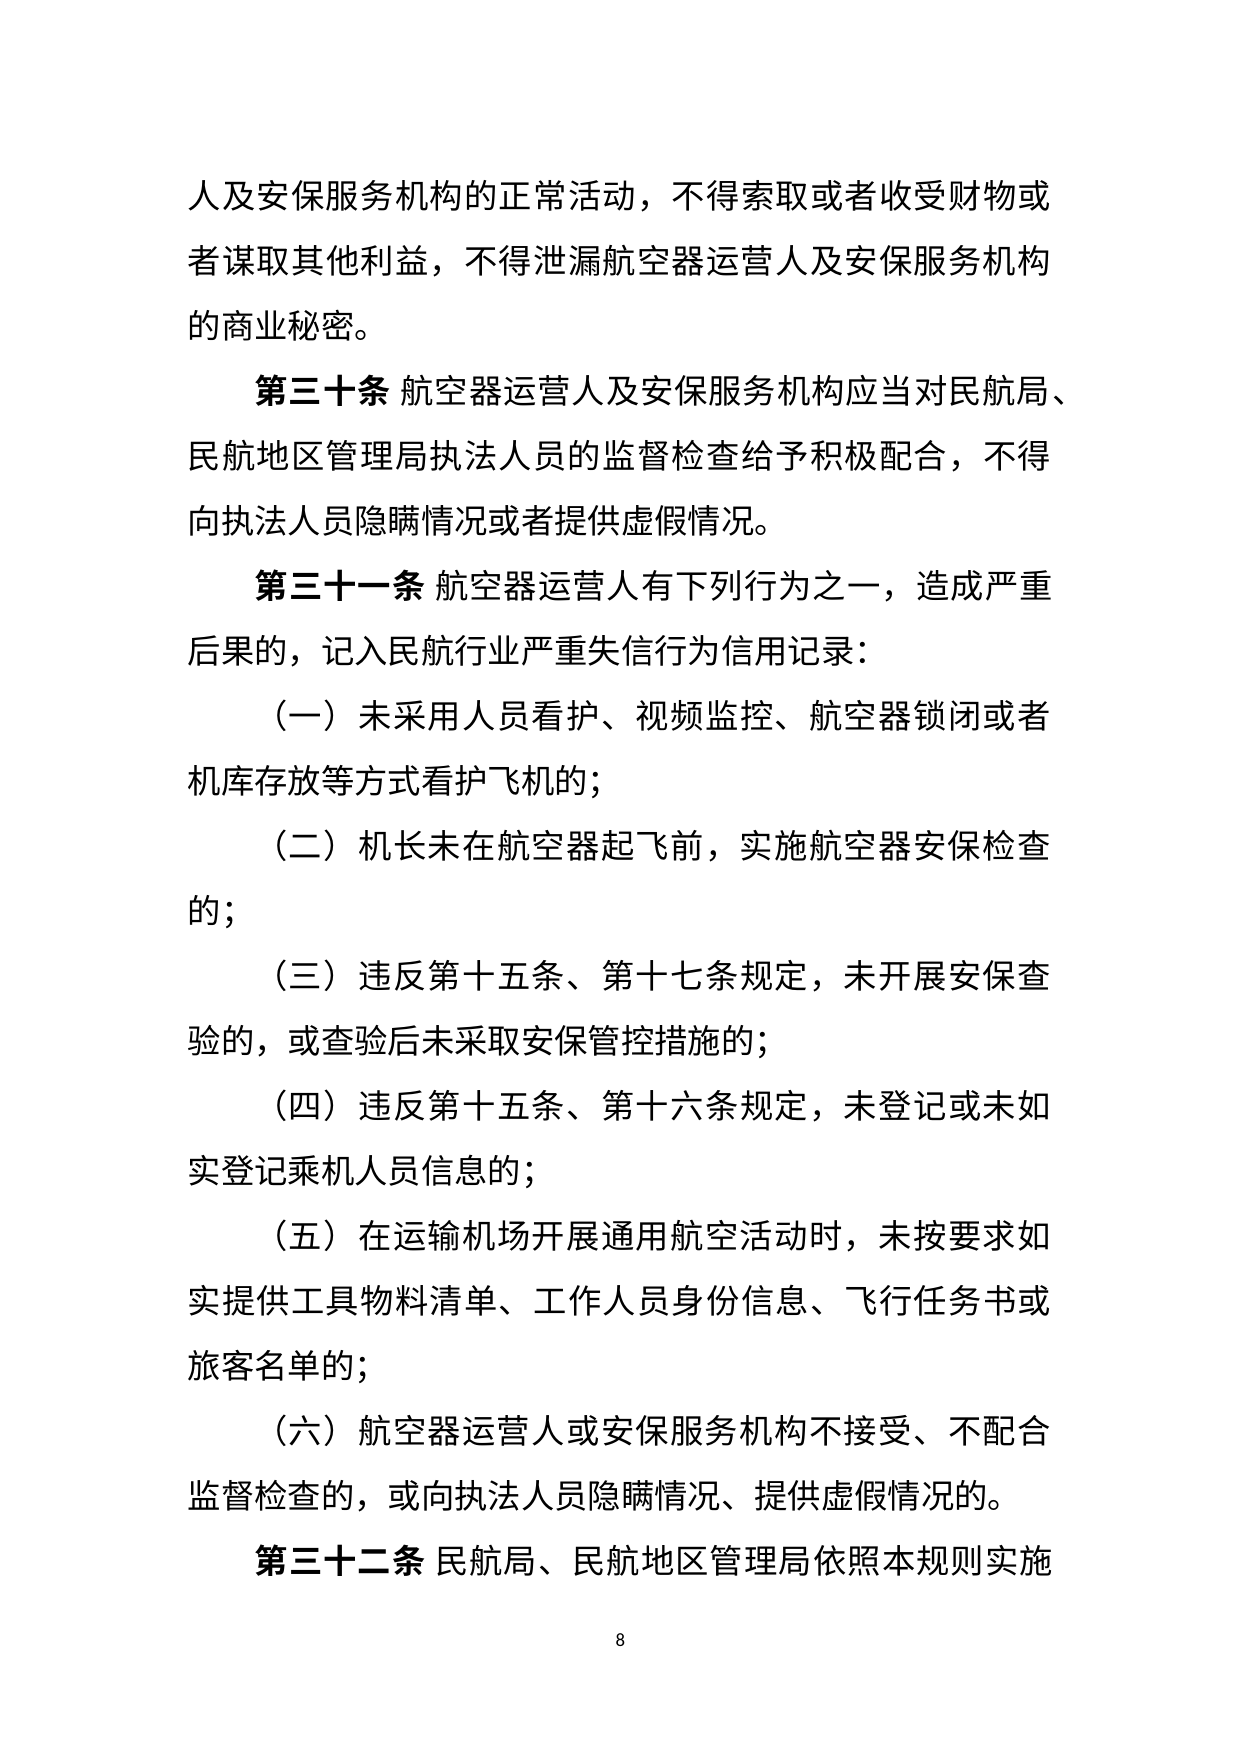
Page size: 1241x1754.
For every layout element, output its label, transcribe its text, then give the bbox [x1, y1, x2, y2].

text （二）机长未在航空器起飞前，实施航空器安保检查的； [187, 812, 1053, 942]
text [187, 162, 1053, 357]
text 第三十条 航空器运营人及安保服务机构应当对民航局、民航地区管理局执法人员的监督检查给予积极配合，不得向执法人员隐瞒情况或者提供虚假情况。 [187, 357, 1053, 552]
text （六）航空器运营人或安保服务机构不接受、不配合监督检查的，或向执法人员隐瞒情况、提供虚假情况的。 [187, 1397, 1053, 1527]
text 第三十一条 航空器运营人有下列行为之一，造成严重后果的，记入民航行业严重失信行为信用记录： [187, 552, 1053, 682]
text （三）违反第十五条、第十七条规定，未开展安保查验的，或查验后未采取安保管控措施的； [187, 942, 1053, 1072]
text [187, 1527, 1053, 1592]
text （一）未采用人员看护、视频监控、航空器锁闭或者机库存放等方式看护飞机的； [187, 682, 1053, 812]
text （五）在运输机场开展通用航空活动时，未按要求如实提供工具物料清单、工作人员身份信息、飞行任务书或旅客名单的； [187, 1202, 1053, 1397]
text （四）违反第十五条、第十六条规定，未登记或未如实登记乘机人员信息的； [187, 1072, 1053, 1202]
